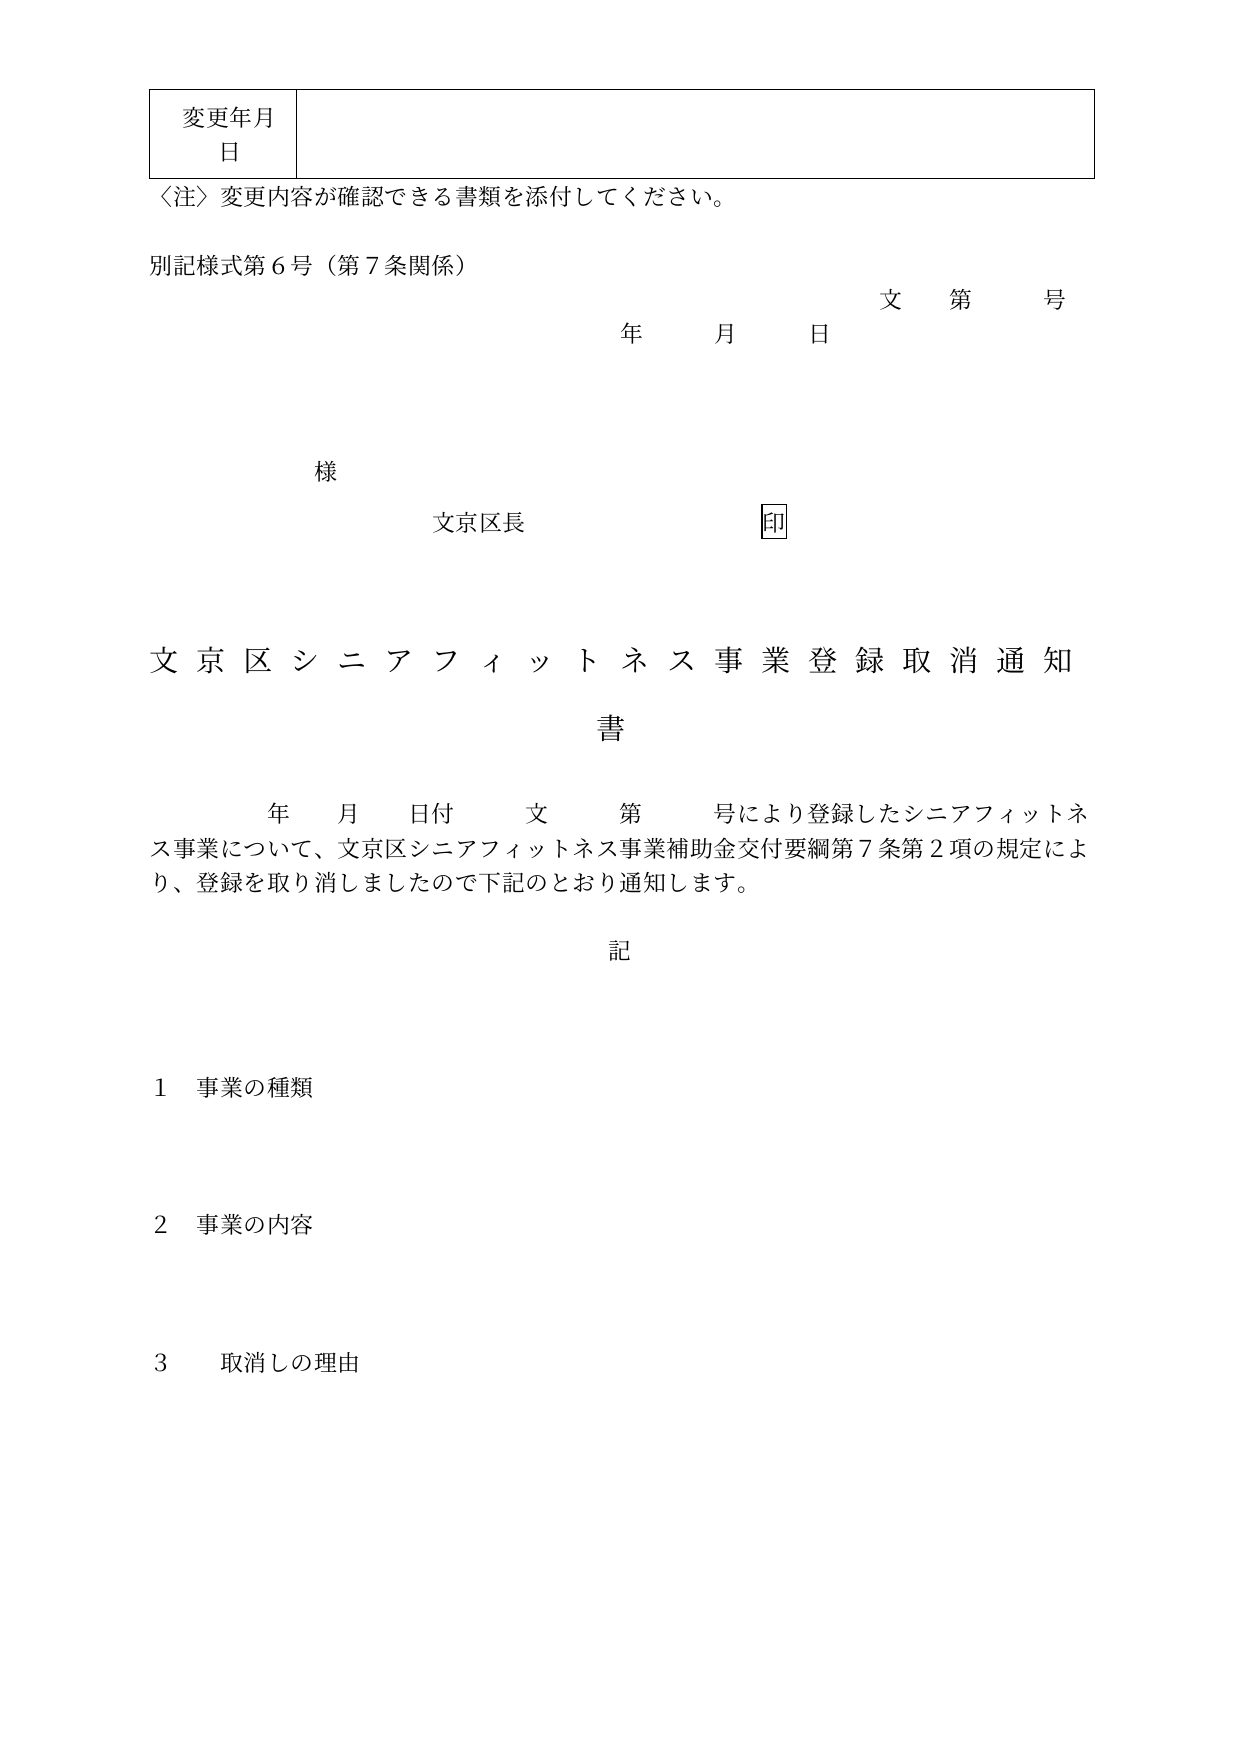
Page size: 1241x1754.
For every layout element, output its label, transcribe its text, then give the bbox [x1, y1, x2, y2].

text 別記様式第６号（第７条関係） [149, 247, 1091, 282]
text １ 事業の種類 [149, 1070, 1091, 1104]
table_cell [297, 90, 1094, 178]
text 様 [149, 453, 1091, 487]
text 記 [149, 933, 1091, 967]
text 年 月 日 [149, 316, 1091, 350]
text 文 第 号 [149, 282, 1067, 316]
text 文京区長 印 [149, 487, 1091, 556]
text 文京区シニアフィットネス事業登録取消通知書 [149, 624, 1091, 761]
text 年 月 日付 文 第 号により登録したシニアフィットネス事業について、文京区シニアフィットネス事業補助金交付要綱第７条第２項の規定により、登録を取り消しましたので下記のとおり通知します。 [149, 796, 1091, 898]
text 〈注〉変更内容が確認できる書類を添付してください。 [149, 179, 1091, 213]
text ２ 事業の内容 [149, 1207, 1091, 1241]
text ３ 取消しの理由 [149, 1344, 1091, 1378]
table_cell 変更年月日 [150, 90, 296, 178]
